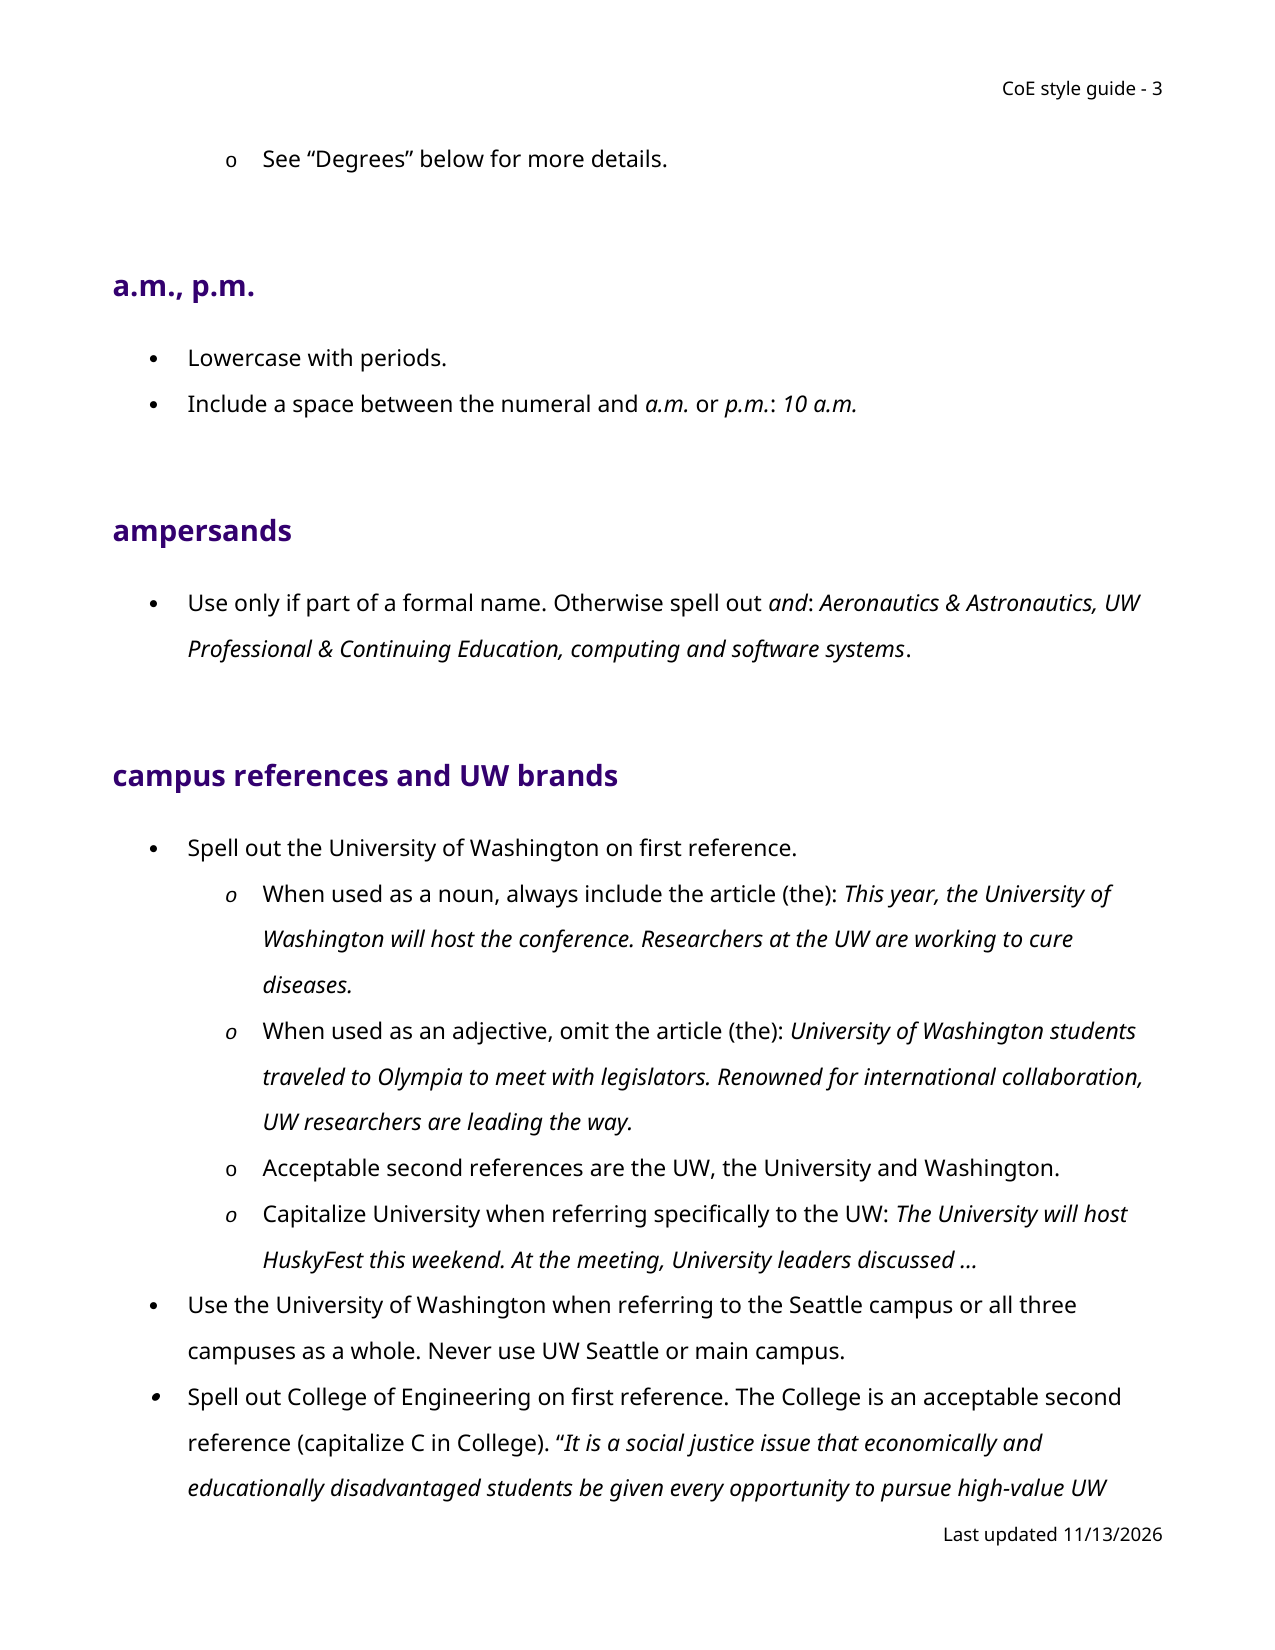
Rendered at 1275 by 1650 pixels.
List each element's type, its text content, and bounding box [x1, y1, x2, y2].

list Lowercase with periods. [150, 328, 1162, 373]
list Spell out the University of Washington on first reference. [150, 817, 1162, 863]
list Include a space between the numeral and a.m. or p.m.: 10 a.m. [150, 373, 1162, 419]
list Capitalize University when referring specifically to the UW: The University will host HuskyFest this weekend. At the meeting, University leaders discussed … [225, 1183, 1162, 1275]
list Acceptable second references are the UW, the University and Washington. [225, 1138, 1162, 1183]
text ampersands [112, 510, 1162, 550]
list See “Degrees” below for more details. [225, 128, 1162, 174]
text campus references and UW brands [112, 755, 1162, 795]
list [150, 1366, 1162, 1503]
list When used as a noun, always include the article (the): This year, the University of Washington will host the conference. Researchers at the UW are working to cure diseases. [225, 863, 1162, 1000]
text a.m., p.m. [112, 265, 1162, 305]
list Use only if part of a formal name. Otherwise spell out and: Aeronautics & Astronautics, UW Professional & Continuing Education, computing and software systems. [150, 573, 1162, 664]
list Use the University of Washington when referring to the Seattle campus or all three campuses as a whole. Never use UW Seattle or main campus. [150, 1275, 1162, 1366]
list When used as an adjective, omit the article (the): University of Washington students traveled to Olympia to meet with legislators. Renowned for international collaboration, UW researchers are leading the way. [225, 1000, 1162, 1138]
